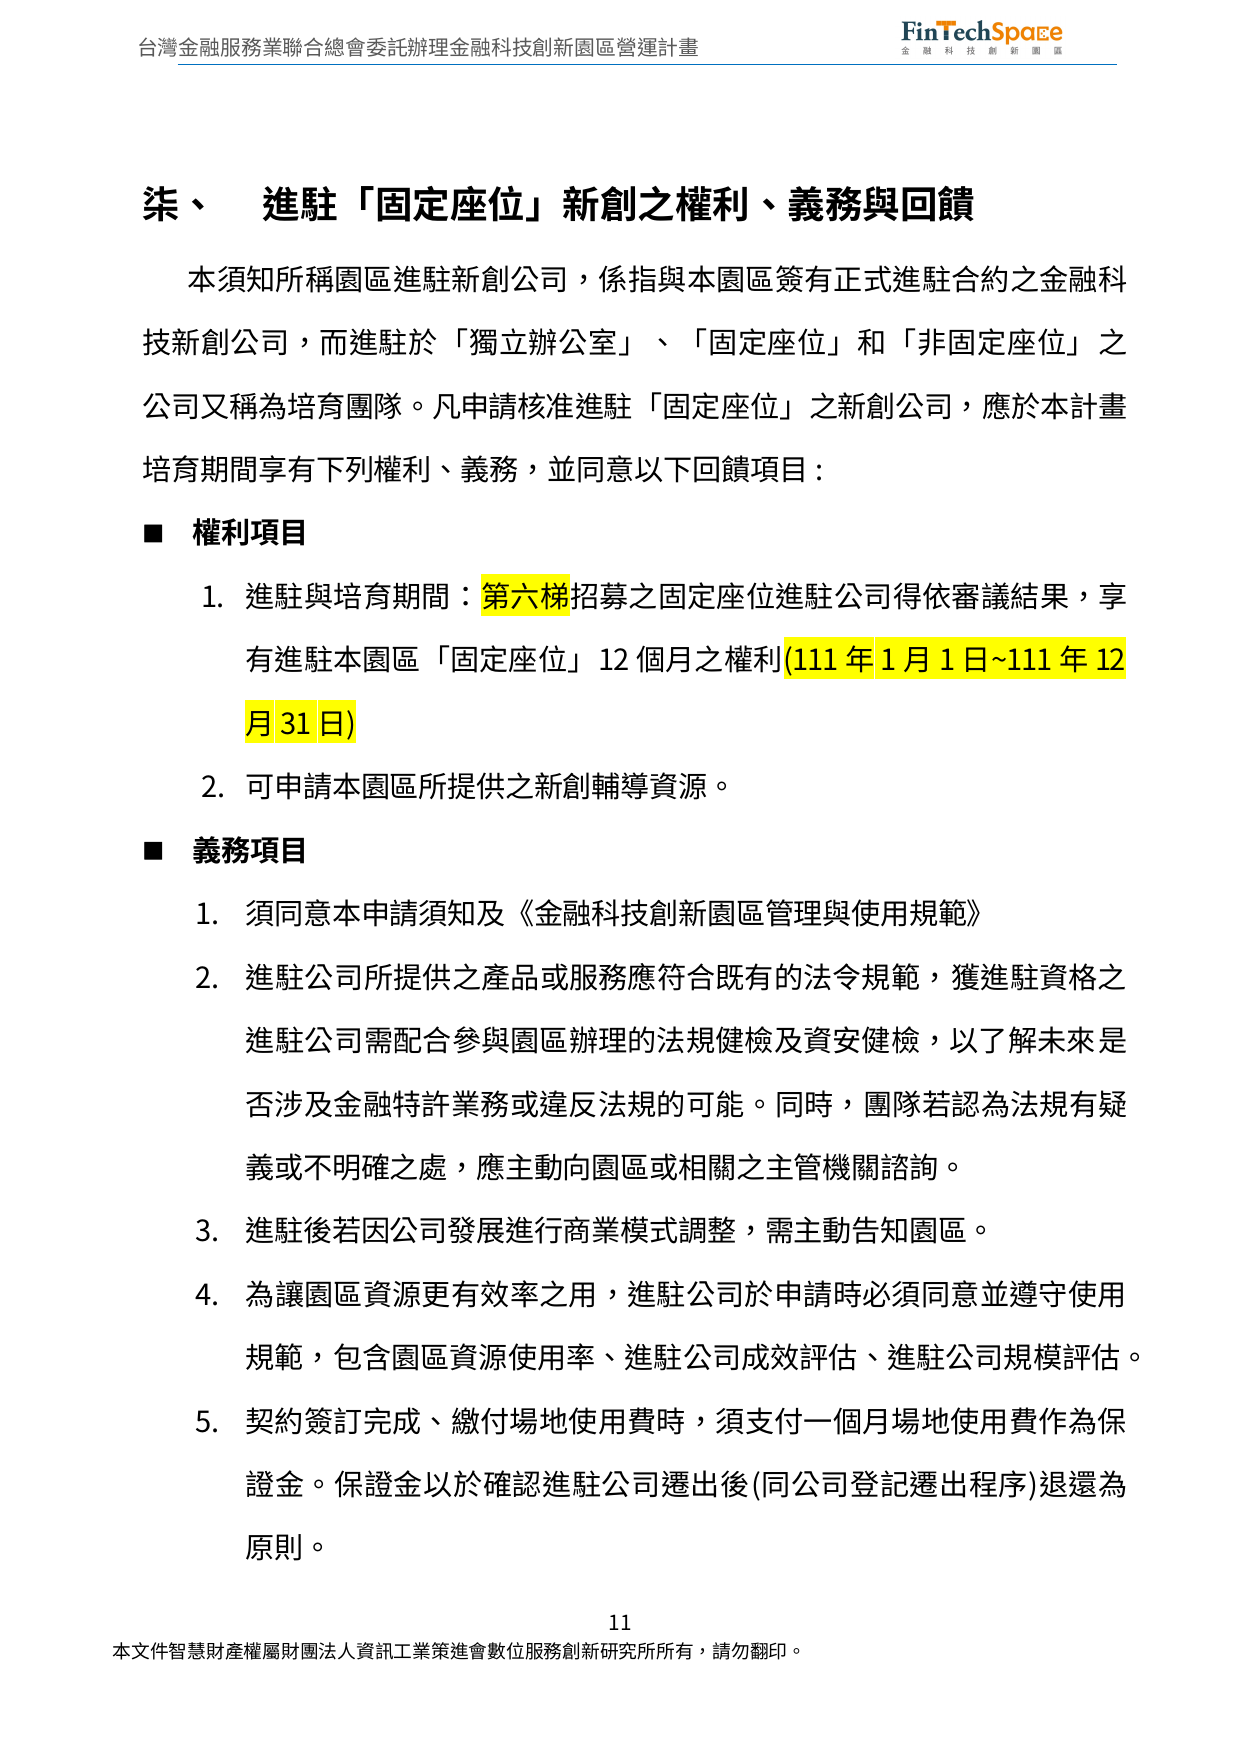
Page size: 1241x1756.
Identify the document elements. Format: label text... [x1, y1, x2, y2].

list 可申請本園區所提供之新創輔導資源。 [201, 764, 1128, 806]
list 進駐公司所提供之產品或服務應符合既有的法令規範，獲進駐資格之進駐公司需配合參與園區辦理的法規健檢及資安健檢，以了解未來是否涉及金融特許業務或違反法規的可能。同時，團隊若認為法規有疑義或不明確之處，應主動向園區或相關之主管機關諮詢。 [195, 954, 1128, 1187]
subtitle 進駐「固定座位」新創之權利、義務與回饋 [142, 175, 1128, 229]
picture [895, 16, 1066, 59]
list 義務項目 [142, 827, 1128, 869]
text 本須知所稱園區進駐新創公司，係指與本園區簽有正式進駐合約之金融科技新創公司，而進駐於「獨立辦公室」、「固定座位」和「非固定座位」之公司又稱為培育團隊。凡申請核准進駐「固定座位」之新創公司，應於本計畫培育期間享有下列權利、義務，並同意以下回饋項目 : [142, 256, 1128, 489]
list 為讓園區資源更有效率之用，進駐公司於申請時必須同意並遵守使用規範，包含園區資源使用率、進駐公司成效評估、進駐公司規模評估。 [195, 1271, 1128, 1377]
list 契約簽訂完成、繳付場地使用費時，須支付一個月場地使用費作為保證金。保證金以於確認進駐公司遷出後(同公司登記遷出程序)退還為原則。 [195, 1398, 1128, 1567]
list 須同意本申請須知及《金融科技創新園區管理與使用規範》 [195, 891, 1128, 933]
list 進駐與培育期間：第六梯招募之固定座位進駐公司得依審議結果，享有進駐本園區「固定座位」12個月之權利(111年1月1日~111年12月31日) [201, 573, 1128, 743]
list 權利項目 [142, 510, 1128, 552]
list 進駐後若因公司發展進行商業模式調整，需主動告知園區。 [195, 1208, 1128, 1250]
